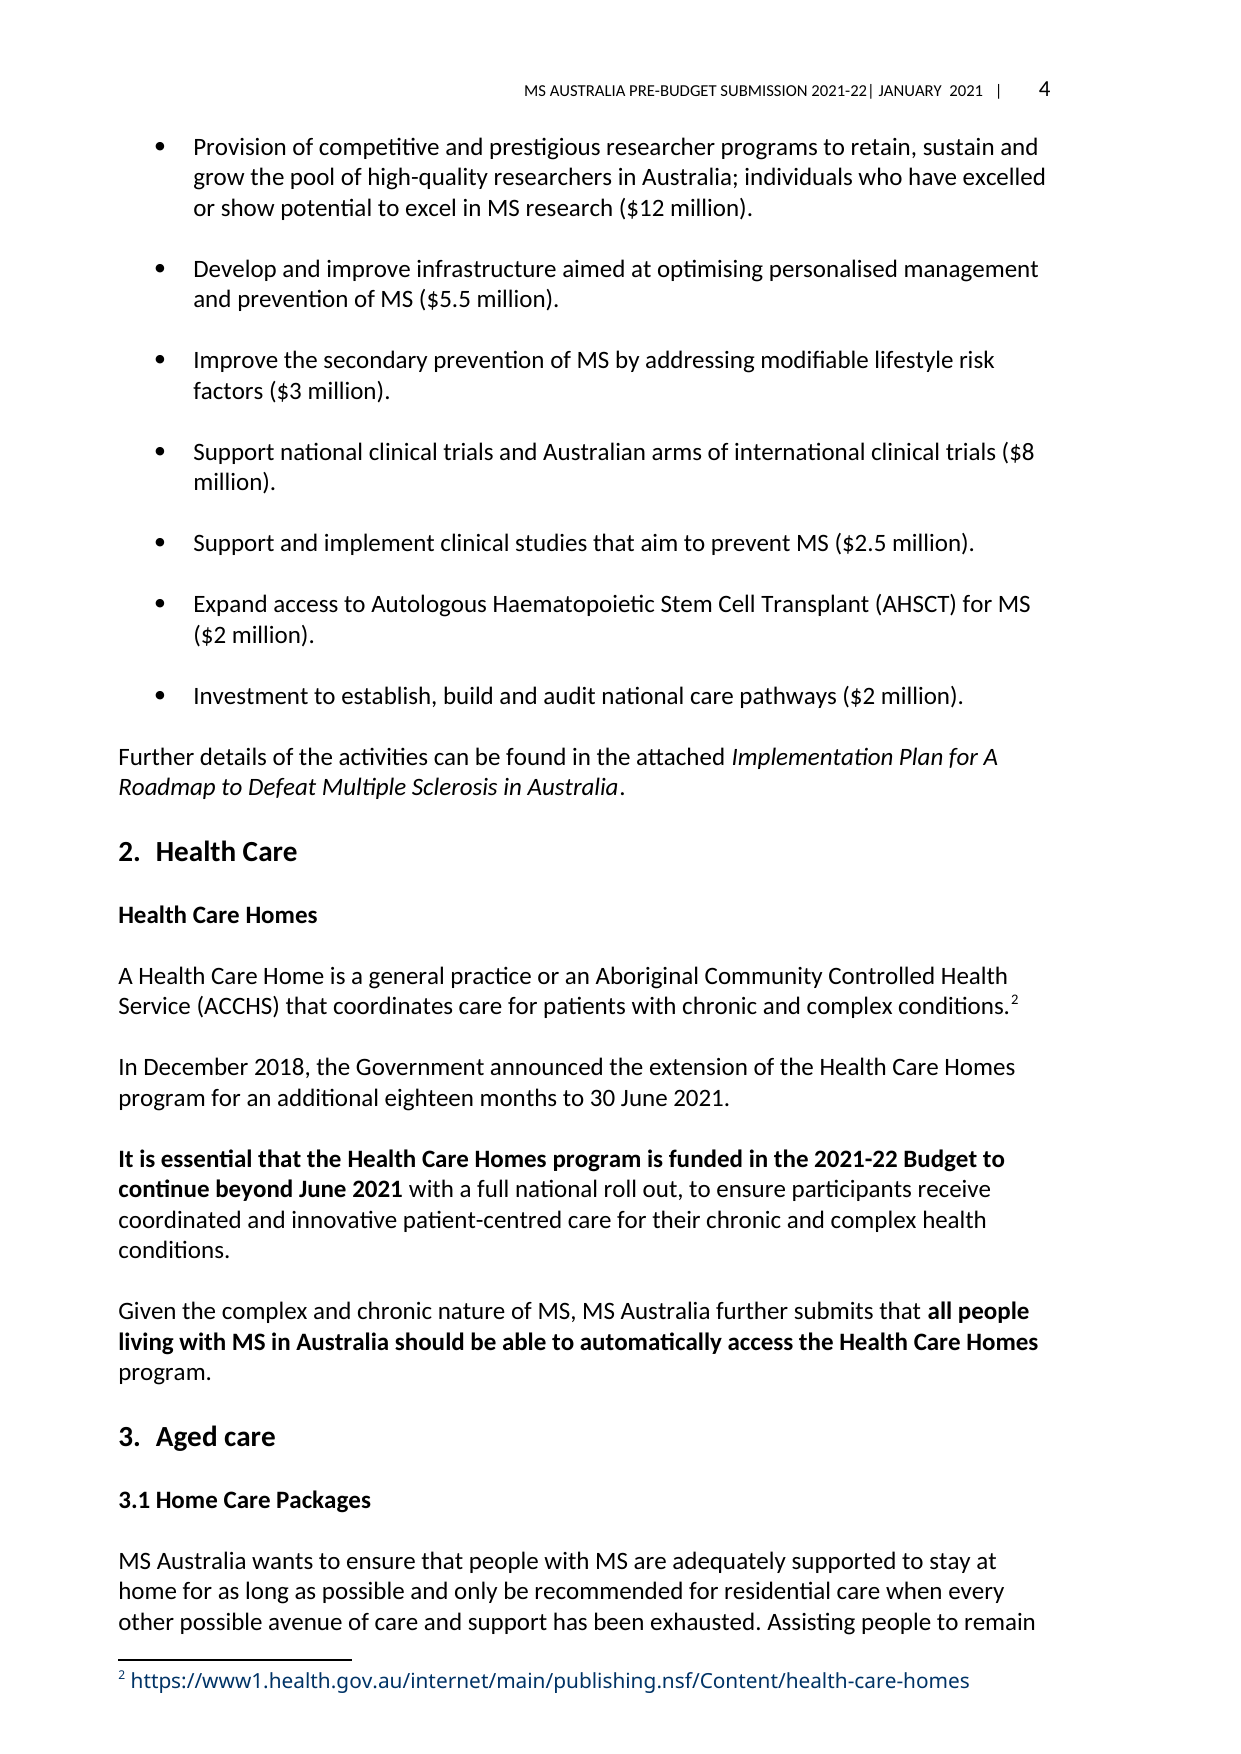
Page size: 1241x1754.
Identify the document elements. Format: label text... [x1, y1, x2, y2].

text It is essential that the Health Care Homes program is funded in the 2021-22 Budget to continue beyond June 2021 with a full national roll out, to ensure participants receive coordinated and innovative patient-centred care for their chronic and complex health conditions. [118, 1143, 1050, 1265]
text In December 2018, the Government announced the extension of the Health Care Homes program for an additional eighteen months to 30 June 2021. [118, 1051, 1050, 1112]
list Support national clinical trials and Australian arms of international clinical trials ($8 million). [156, 436, 1050, 497]
text Health Care Homes [118, 899, 1050, 929]
text A Health Care Home is a general practice or an Aboriginal Community Controlled Health Service (ACCHS) that coordinates care for patients with chronic and complex conditions. [118, 960, 1050, 1021]
list Improve the secondary prevention of MS by addressing modifiable lifestyle risk factors ($3 million). [156, 344, 1050, 405]
text Further details of the activities can be found in the attached Implementation Plan for A Roadmap to Defeat Multiple Sclerosis in Australia. [118, 741, 1050, 802]
list Support and implement clinical studies that aim to prevent MS ($2.5 million). [156, 527, 1050, 558]
list Develop and improve infrastructure aimed at optimising personalised management and prevention of MS ($5.5 million). [156, 253, 1050, 314]
list Investment to establish, build and audit national care pathways ($2 million). [156, 680, 1050, 711]
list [118, 1545, 1050, 1636]
list Expand access to Autologous Haematopoietic Stem Cell Transplant (AHSCT) for MS ($2 million). [156, 588, 1050, 649]
list Home Care Packages [118, 1484, 1050, 1514]
list Health Care [118, 833, 1050, 868]
list Provision of competitive and prestigious researcher programs to retain, sustain and grow the pool of high-quality researchers in Australia; individuals who have excelled or show potential to excel in MS research ($12 million). [156, 131, 1050, 222]
text Given the complex and chronic nature of MS, MS Australia further submits that all people living with MS in Australia should be able to automatically access the Health Care Homes program. [118, 1296, 1050, 1387]
list Aged care [118, 1418, 1050, 1453]
